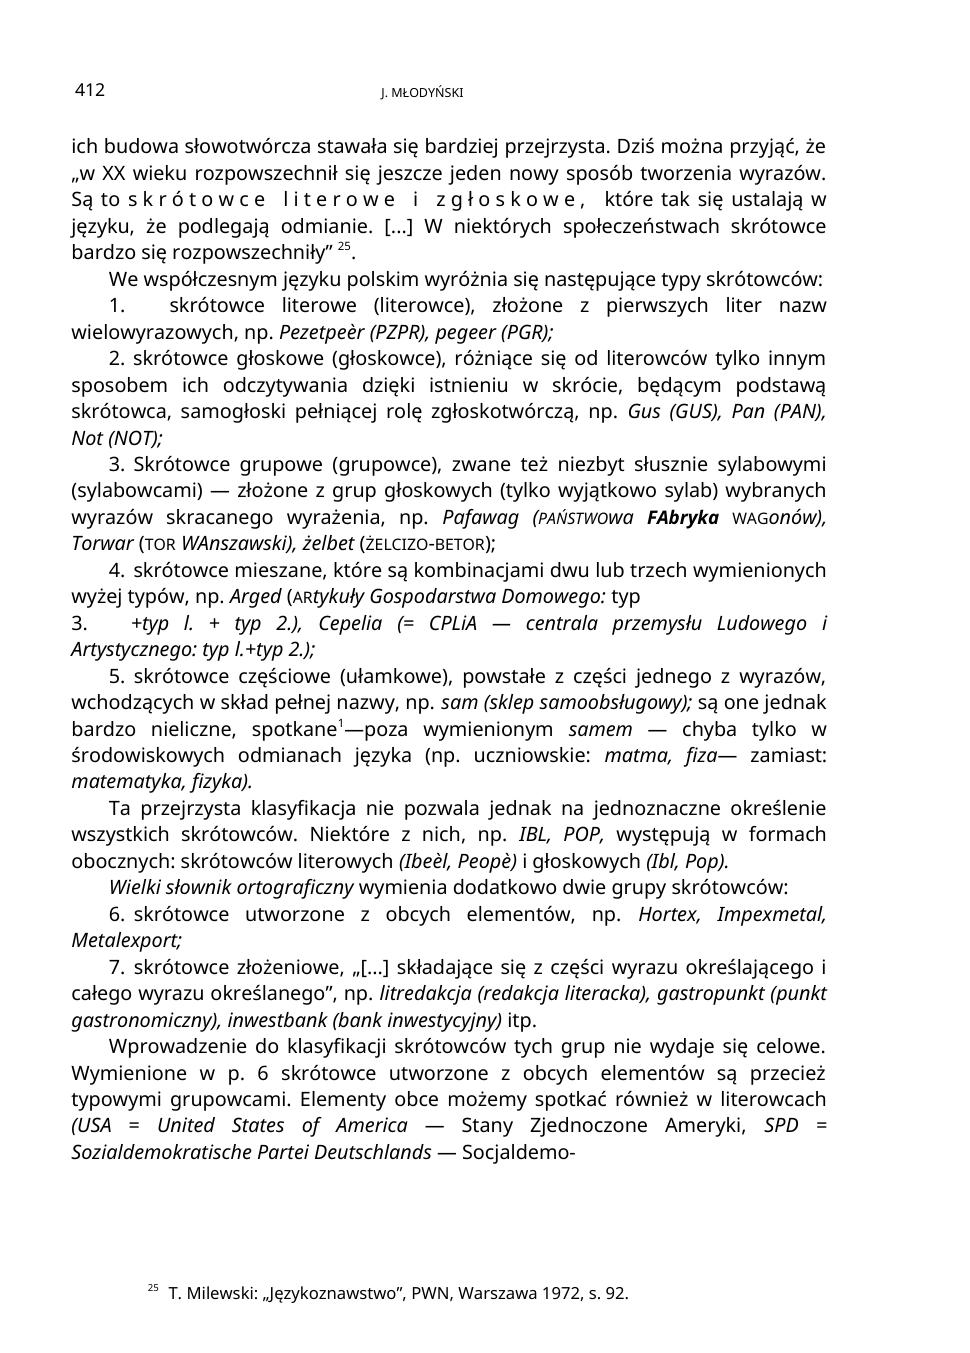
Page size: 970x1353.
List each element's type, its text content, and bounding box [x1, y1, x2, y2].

list Skrótowce grupowe (grupowce), zwane też niezbyt słusznie sylabowymi (sylabowcami) — złożone z grup głoskowych (tylko wyjątkowo sylab) wybranych wyrazów skracanego wyrażenia, np. Pafawag (państwowa FAbryka wagonów), Torwar (tor WAnszawski), żelbet (żelcizo-betor); [71, 450, 827, 556]
list +typ l. + typ 2.), Cepelia (= CPLiA — centrala przemysłu Ludowego i Artystycznego: typ l.+typ 2.); [71, 609, 827, 662]
text 25 T. Milewski: „Językoznawstwo”, PWN, Warszawa 1972, s. 92. [148, 1286, 629, 1303]
text Wielki słownik ortograficzny wymienia dodatkowo dwie grupy skrótowców: [71, 874, 827, 900]
list skrótowce literowe (literowce), złożone z pierwszych liter nazw wielowyrazowych, np. Pezetpeèr (PZPR), pegeer (PGR); [71, 292, 827, 344]
list skrótowce częściowe (ułamkowe), powstałe z części jednego z wyrazów, wchodzących w skład pełnej nazwy, np. sam (sklep samoobsługowy); są one jednak bardzo nieliczne, spotkane1—poza wymienionym samem — chyba tylko w środowiskowych odmianach języka (np. uczniowskie: matma, fiza— zamiast: matematyka, fizyka). [71, 662, 827, 794]
list skrótowce głoskowe (głoskowce), różniące się od literowców tylko innym sposobem ich odczytywania dzięki istnieniu w skrócie, będącym podstawą skrótowca, samogłoski pełniącej rolę zgłoskotwórczą, np. Gus (GUS), Pan (PAN), Not (NOT); [71, 344, 827, 450]
list skrótowce złożeniowe, „[...] składające się z części wyrazu określającego i całego wyrazu określanego”, np. litredakcja (redakcja literacka), gastropunkt (punkt gastronomiczny), inwestbank (bank inwestycyjny) itp. [71, 953, 827, 1032]
text ich budowa słowotwórcza stawała się bardziej przejrzysta. Dziś można przyjąć, że „w XX wieku rozpowszechnił się jeszcze jeden nowy sposób tworzenia wyrazów. Są to skrótowce literowe i zgłoskowe, które tak się ustalają w języku, że podlegają odmianie. [...] W niektórych społeczeństwach skrótowce bardzo się rozpowszechniły” 25. [71, 133, 827, 265]
text J. MŁODYŃSKI [381, 87, 463, 100]
list skrótowce mieszane, które są kombinacjami dwu lub trzech wymienionych wyżej typów, np. Arged (artykuły Gospodarstwa Domowego: typ [71, 556, 827, 609]
text We współczesnym języku polskim wyróżnia się następujące typy skrótowców: [71, 265, 827, 292]
list skrótowce utworzone z obcych elementów, np. Hortex, Impexmetal, Metalexport; [71, 900, 827, 953]
text 412 [75, 82, 105, 100]
text Ta przejrzysta klasyfikacja nie pozwala jednak na jednoznaczne określenie wszystkich skrótowców. Niektóre z nich, np. IBL, POP, występują w formach obocznych: skrótowców literowych (Ibeèl, Peopè) i głoskowych (Ibl, Pop). [71, 794, 827, 874]
text Wprowadzenie do klasyfikacji skrótowców tych grup nie wydaje się celowe. Wymienione w p. 6 skrótowce utworzone z obcych elementów są przecież typowymi grupowcami. Elementy obce możemy spotkać również w literowcach (USA = United States of America — Stany Zjednoczone Ameryki, SPD = Sozialdemokratische Partei Deutschlands — Socjaldemo- [71, 1032, 827, 1165]
